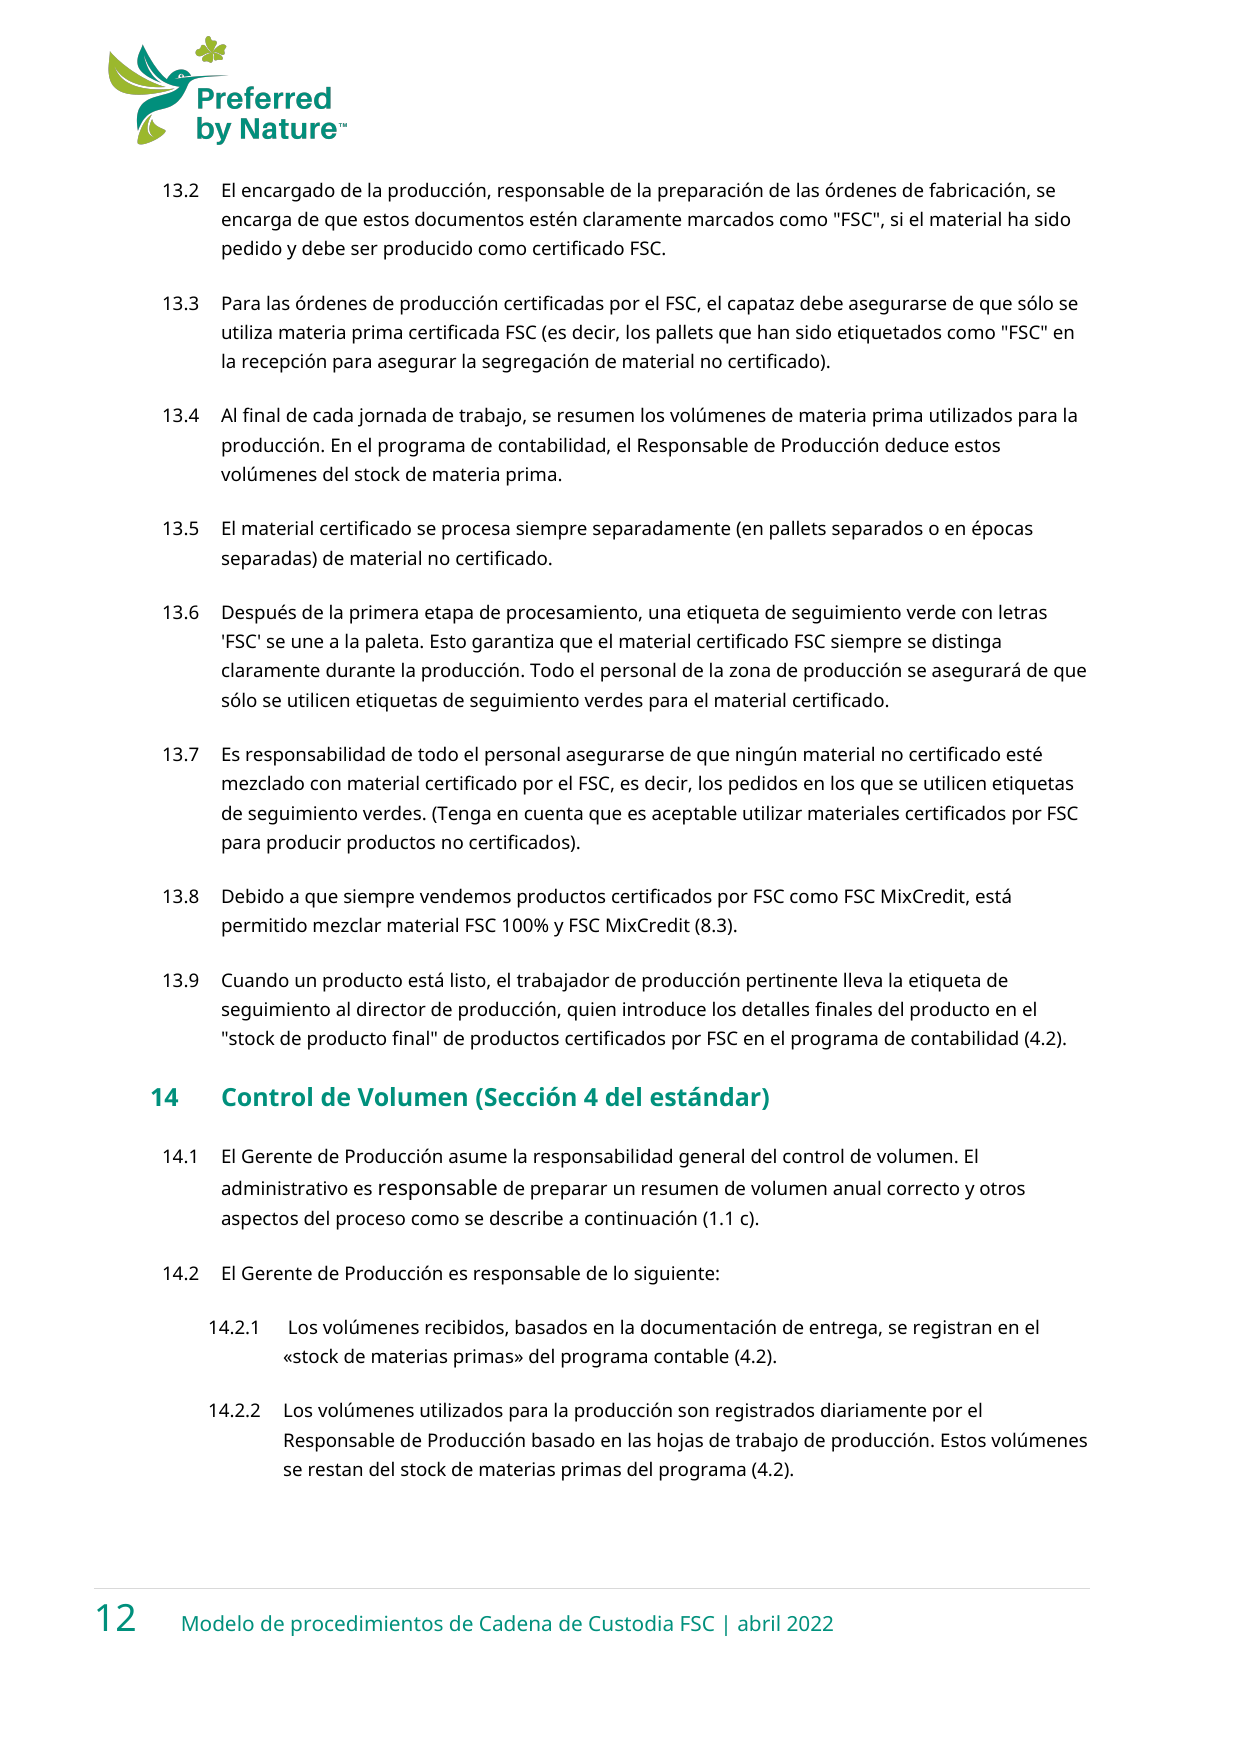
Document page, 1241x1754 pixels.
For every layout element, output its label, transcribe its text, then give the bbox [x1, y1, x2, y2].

list Control de Volumen (Sección 4 del estándar) [150, 1080, 1090, 1114]
picture [78, 5, 379, 175]
list Cuando un producto está listo, el trabajador de producción pertinente lleva la etiqueta de seguimiento al director de producción, quien introduce los detalles finales del producto en el "stock de producto final" de productos certificados por FSC en el programa de contabilidad (4.2). [162, 967, 1090, 1051]
list El Gerente de Producción es responsable de lo siguiente: [162, 1260, 1090, 1286]
list Es responsabilidad de todo el personal asegurarse de que ningún material no certificado esté mezclado con material certificado por el FSC, es decir, los pedidos en los que se utilicen etiquetas de seguimiento verdes. (Tenga en cuenta que es aceptable utilizar materiales certificados por FSC para producir productos no certificados). [162, 741, 1090, 854]
list Después de la primera etapa de procesamiento, una etiqueta de seguimiento verde con letras 'FSC' se une a la paleta. Esto garantiza que el material certificado FSC siempre se distinga claramente durante la producción. Todo el personal de la zona de producción se asegurará de que sólo se utilicen etiquetas de seguimiento verdes para el material certificado. [162, 599, 1090, 712]
list Al final de cada jornada de trabajo, se resumen los volúmenes de materia prima utilizados para la producción. En el programa de contabilidad, el Responsable de Producción deduce estos volúmenes del stock de materia prima. [162, 403, 1090, 487]
list Debido a que siempre vendemos productos certificados por FSC como FSC MixCredit, está permitido mezclar material FSC 100% y FSC MixCredit (8.3). [162, 883, 1090, 938]
list El material certificado se procesa siempre separadamente (en pallets separados o en épocas separadas) de material no certificado. [162, 516, 1090, 570]
list El Gerente de Producción asume la responsabilidad general del control de volumen. El administrativo es responsable de preparar un resumen de volumen anual correcto y otros aspectos del proceso como se describe a continuación (1.1 c). [162, 1144, 1090, 1231]
list Los volúmenes utilizados para la producción son registrados diariamente por el Responsable de Producción basado en las hojas de trabajo de producción. Estos volúmenes se restan del stock de materias primas del programa (4.2). [208, 1398, 1090, 1482]
list Los volúmenes recibidos, basados en la documentación de entrega, se registran en el «stock de materias primas» del programa contable (4.2). [208, 1314, 1090, 1369]
list Para las órdenes de producción certificadas por el FSC, el capataz debe asegurarse de que sólo se utiliza materia prima certificada FSC (es decir, los pallets que han sido etiquetados como "FSC" en la recepción para asegurar la segregación de material no certificado). [162, 290, 1090, 374]
list El encargado de la producción, responsable de la preparación de las órdenes de fabricación, se encarga de que estos documentos estén claramente marcados como "FSC", si el material ha sido pedido y debe ser producido como certificado FSC. [162, 177, 1090, 261]
